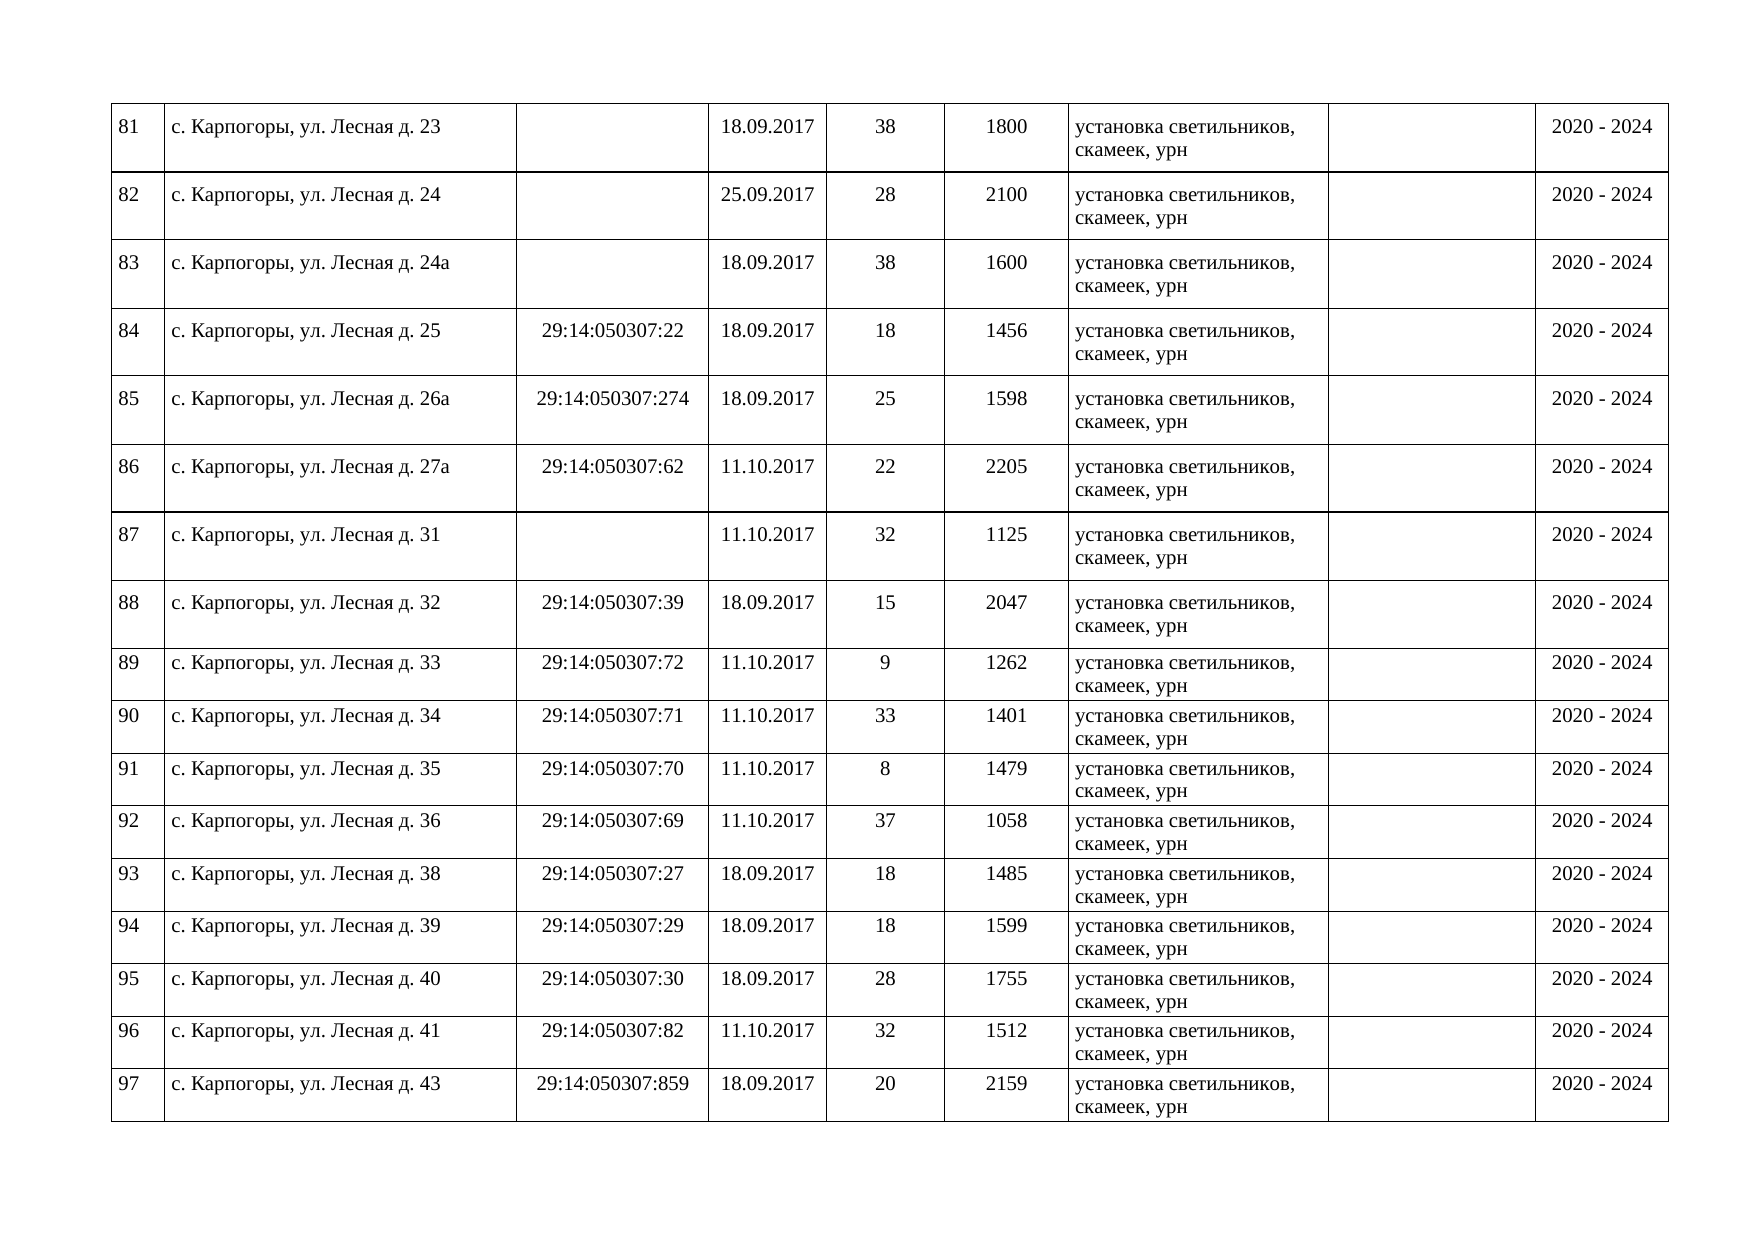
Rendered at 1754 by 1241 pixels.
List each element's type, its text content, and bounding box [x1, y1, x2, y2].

table_cell 18.09.2017 [709, 859, 826, 911]
table_cell 18 [827, 912, 944, 963]
table_cell 82 [112, 173, 164, 239]
table_cell 1598 [945, 376, 1068, 443]
table_cell установка светильников, скамеек, урн [1069, 309, 1328, 375]
table_cell с. Карпогоры, ул. Лесная д. 23 [165, 104, 516, 171]
table_cell 11.10.2017 [709, 701, 826, 753]
table_cell 29:14:050307:70 [517, 754, 708, 805]
table_cell 29:14:050307:274 [517, 376, 708, 443]
table_cell 11.10.2017 [709, 754, 826, 805]
table_cell установка светильников, скамеек, урн [1069, 581, 1328, 647]
table_cell [1329, 912, 1535, 963]
table_cell 86 [112, 445, 164, 511]
table_cell 2020 - 2024 [1536, 701, 1668, 753]
table_cell с. Карпогоры, ул. Лесная д. 25 [165, 309, 516, 375]
table_cell 2020 - 2024 [1536, 240, 1668, 307]
table_cell с. Карпогоры, ул. Лесная д. 33 [165, 649, 516, 700]
table_cell установка светильников, скамеек, урн [1069, 445, 1328, 511]
table_cell 2020 - 2024 [1536, 513, 1668, 579]
table_cell [1329, 649, 1535, 700]
table_cell с. Карпогоры, ул. Лесная д. 38 [165, 859, 516, 911]
table_cell с. Карпогоры, ул. Лесная д. 35 [165, 754, 516, 805]
table_cell 18 [827, 309, 944, 375]
table_cell [1329, 309, 1535, 375]
table_cell 2020 - 2024 [1536, 581, 1668, 647]
table_cell 2020 - 2024 [1536, 104, 1668, 171]
table_cell 8 [827, 754, 944, 805]
table_cell 2159 [945, 1069, 1068, 1121]
table_cell 18 [827, 859, 944, 911]
table_cell 84 [112, 309, 164, 375]
table_cell с. Карпогоры, ул. Лесная д. 26а [165, 376, 516, 443]
table_cell установка светильников, скамеек, урн [1069, 859, 1328, 911]
table_cell 20 [827, 1069, 944, 1121]
table_cell 11.10.2017 [709, 513, 826, 579]
table_cell 2020 - 2024 [1536, 309, 1668, 375]
table_cell с. Карпогоры, ул. Лесная д. 24 [165, 173, 516, 239]
table_cell 96 [112, 1017, 164, 1068]
table_cell 25 [827, 376, 944, 443]
table_cell 2020 - 2024 [1536, 859, 1668, 911]
table_cell 29:14:050307:62 [517, 445, 708, 511]
table_cell 33 [827, 701, 944, 753]
table_cell 93 [112, 859, 164, 911]
table_cell с. Карпогоры, ул. Лесная д. 24а [165, 240, 516, 307]
table_cell 28 [827, 173, 944, 239]
table_cell 90 [112, 701, 164, 753]
table_cell [517, 240, 708, 307]
table_cell 32 [827, 1017, 944, 1068]
table_cell 29:14:050307:29 [517, 912, 708, 963]
table_cell [1329, 173, 1535, 239]
table_cell 2020 - 2024 [1536, 1069, 1668, 1121]
table_cell установка светильников, скамеек, урн [1069, 806, 1328, 858]
table_cell 11.10.2017 [709, 649, 826, 700]
table_cell 2047 [945, 581, 1068, 647]
table_cell 2100 [945, 173, 1068, 239]
table_cell с. Карпогоры, ул. Лесная д. 40 [165, 964, 516, 1016]
table_cell с. Карпогоры, ул. Лесная д. 43 [165, 1069, 516, 1121]
table_cell 81 [112, 104, 164, 171]
table_cell [1329, 701, 1535, 753]
table_cell [1329, 1017, 1535, 1068]
table_cell [1329, 1069, 1535, 1121]
table_cell 18.09.2017 [709, 581, 826, 647]
table_cell 38 [827, 240, 944, 307]
table_cell [1329, 806, 1535, 858]
table_cell установка светильников, скамеек, урн [1069, 754, 1328, 805]
table_cell с. Карпогоры, ул. Лесная д. 41 [165, 1017, 516, 1068]
table_cell 2205 [945, 445, 1068, 511]
table_cell 92 [112, 806, 164, 858]
table_cell 9 [827, 649, 944, 700]
table_cell 32 [827, 513, 944, 579]
table_cell с. Карпогоры, ул. Лесная д. 32 [165, 581, 516, 647]
table_cell 22 [827, 445, 944, 511]
table_cell 1125 [945, 513, 1068, 579]
table_cell 2020 - 2024 [1536, 964, 1668, 1016]
table_cell 29:14:050307:71 [517, 701, 708, 753]
table_cell 1479 [945, 754, 1068, 805]
table_cell 18.09.2017 [709, 240, 826, 307]
table_cell [517, 513, 708, 579]
table_cell 94 [112, 912, 164, 963]
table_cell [1069, 1069, 1328, 1121]
table_cell 2020 - 2024 [1536, 376, 1668, 443]
table_cell [517, 104, 708, 171]
table_cell [1329, 581, 1535, 647]
table_cell 25.09.2017 [709, 173, 826, 239]
table_cell [1329, 513, 1535, 579]
table_cell 11.10.2017 [709, 1017, 826, 1068]
table_cell 87 [112, 513, 164, 579]
table_cell 29:14:050307:39 [517, 581, 708, 647]
table_cell установка светильников, скамеек, урн [1069, 513, 1328, 579]
table_cell 29:14:050307:30 [517, 964, 708, 1016]
table_cell 18.09.2017 [709, 376, 826, 443]
table_cell установка светильников, скамеек, урн [1069, 701, 1328, 753]
table_cell 2020 - 2024 [1536, 912, 1668, 963]
table_cell 28 [827, 964, 944, 1016]
table_cell с. Карпогоры, ул. Лесная д. 31 [165, 513, 516, 579]
table_cell 91 [112, 754, 164, 805]
table_cell [1329, 754, 1535, 805]
table_cell 29:14:050307:72 [517, 649, 708, 700]
table_cell 2020 - 2024 [1536, 1017, 1668, 1068]
table_cell 1058 [945, 806, 1068, 858]
table_cell 95 [112, 964, 164, 1016]
table_cell 29:14:050307:22 [517, 309, 708, 375]
table_cell с. Карпогоры, ул. Лесная д. 39 [165, 912, 516, 963]
table_cell 29:14:050307:27 [517, 859, 708, 911]
table_cell с. Карпогоры, ул. Лесная д. 36 [165, 806, 516, 858]
table_cell 1800 [945, 104, 1068, 171]
table_cell установка светильников, скамеек, урн [1069, 649, 1328, 700]
table_cell 11.10.2017 [709, 445, 826, 511]
table_cell 38 [827, 104, 944, 171]
table_cell установка светильников, скамеек, урн [1069, 376, 1328, 443]
table_cell установка светильников, скамеек, урн [1069, 240, 1328, 307]
table_cell установка светильников, скамеек, урн [1069, 1017, 1328, 1068]
table_cell 85 [112, 376, 164, 443]
table_cell 97 [112, 1069, 164, 1121]
table_cell [1329, 240, 1535, 307]
table_cell 2020 - 2024 [1536, 754, 1668, 805]
table_cell 1485 [945, 859, 1068, 911]
table_cell 2020 - 2024 [1536, 806, 1668, 858]
table_cell 1600 [945, 240, 1068, 307]
table_cell [1329, 964, 1535, 1016]
table_cell 1262 [945, 649, 1068, 700]
table_cell 1401 [945, 701, 1068, 753]
table_cell 1599 [945, 912, 1068, 963]
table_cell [1069, 104, 1328, 171]
table_cell 15 [827, 581, 944, 647]
table_cell с. Карпогоры, ул. Лесная д. 34 [165, 701, 516, 753]
table_cell 29:14:050307:82 [517, 1017, 708, 1068]
table_cell [1329, 445, 1535, 511]
table_cell 29:14:050307:69 [517, 806, 708, 858]
table_cell [1329, 376, 1535, 443]
table_cell 18.09.2017 [709, 1069, 826, 1121]
table_cell 37 [827, 806, 944, 858]
table_cell [517, 173, 708, 239]
table_cell 89 [112, 649, 164, 700]
table_cell установка светильников, скамеек, урн [1069, 964, 1328, 1016]
table_cell 83 [112, 240, 164, 307]
table_cell 2020 - 2024 [1536, 173, 1668, 239]
table_cell установка светильников, скамеек, урн [1069, 912, 1328, 963]
table_cell 11.10.2017 [709, 806, 826, 858]
table_cell [1329, 859, 1535, 911]
table_cell 88 [112, 581, 164, 647]
table_cell 18.09.2017 [709, 912, 826, 963]
table_cell [1329, 104, 1535, 171]
table_cell 1512 [945, 1017, 1068, 1068]
table_cell 29:14:050307:859 [517, 1069, 708, 1121]
table_cell установка светильников, скамеек, урн [1069, 173, 1328, 239]
table_cell 2020 - 2024 [1536, 649, 1668, 700]
table_cell 18.09.2017 [709, 104, 826, 171]
table_cell 18.09.2017 [709, 309, 826, 375]
table_cell с. Карпогоры, ул. Лесная д. 27а [165, 445, 516, 511]
table_cell 1456 [945, 309, 1068, 375]
table_cell 1755 [945, 964, 1068, 1016]
table_cell 2020 - 2024 [1536, 445, 1668, 511]
table_cell 18.09.2017 [709, 964, 826, 1016]
